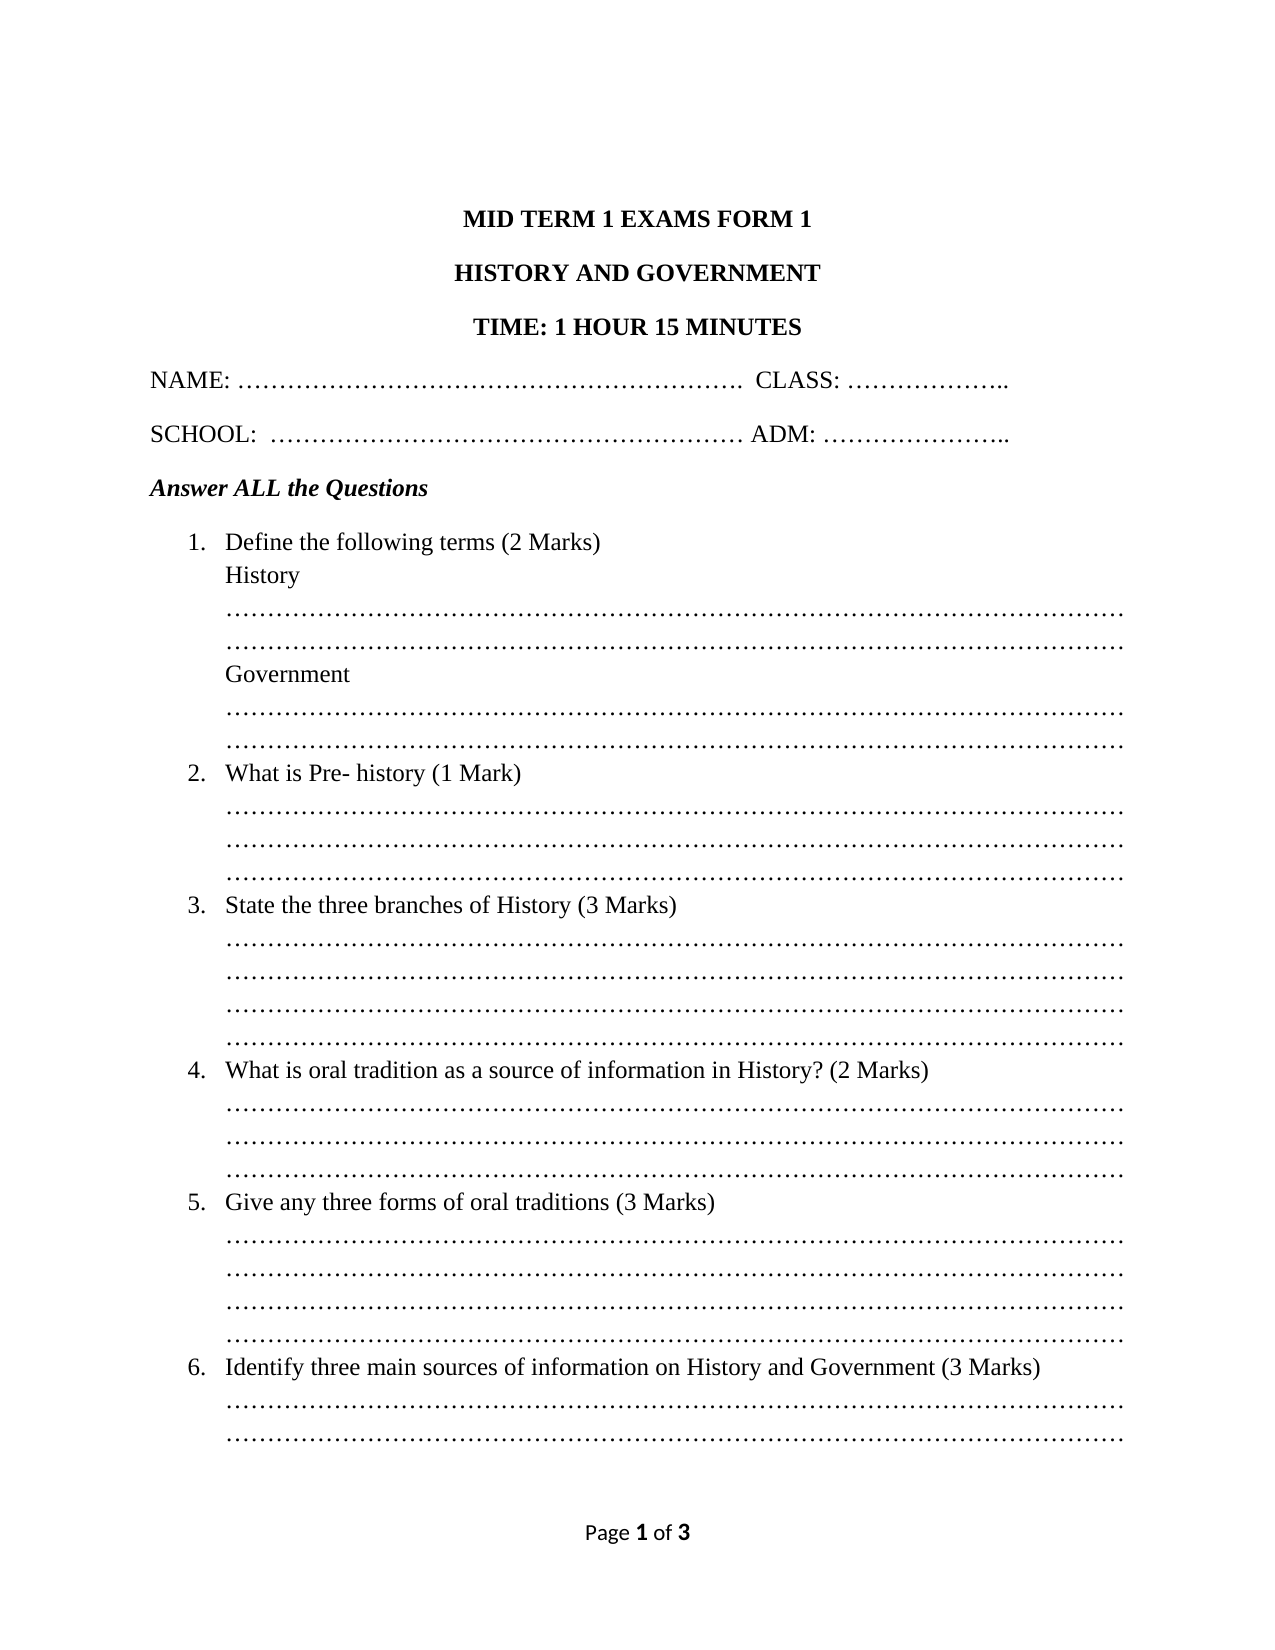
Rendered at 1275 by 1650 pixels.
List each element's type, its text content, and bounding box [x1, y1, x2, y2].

text SCHOOL: ………………………………………………… ADM: ………………….. [150, 419, 1125, 448]
list ……………………………………………………………………………………………………………………………………………………………………………………………………………………………………………………………………………………………… [225, 1088, 1125, 1183]
list ……………………………………………………………………………………………………………………………………………………………………………………………… [225, 692, 1125, 754]
text HISTORY AND GOVERNMENT [150, 258, 1125, 286]
text MID TERM 1 EXAMS FORM 1 [150, 204, 1125, 233]
list ……………………………………………………………………………………………………………………………………………………………………………………………………………………………………………………………………………………………………………………………………………………………………………………………… [225, 923, 1125, 1051]
list Define the following terms (2 Marks) [187, 527, 1125, 556]
list History [225, 560, 1125, 589]
text Answer ALL the Questions [150, 473, 1125, 502]
text TIME: 1 HOUR 15 MINUTES [150, 312, 1125, 340]
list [225, 1386, 1125, 1447]
list ……………………………………………………………………………………………………………………………………………………………………………………………………………………………………………………………………………………………… [225, 791, 1125, 886]
list ……………………………………………………………………………………………………………………………………………………………………………………………………………………………………………………………………………………………………………………………………………………………………………………………… [225, 1220, 1125, 1348]
text NAME: ……………………………………………………. CLASS: ……………….. [150, 365, 1125, 394]
list Identify three main sources of information on History and Government (3 Marks) [187, 1352, 1125, 1381]
list Government [225, 659, 1125, 688]
list What is Pre- history (1 Mark) [187, 758, 1125, 787]
list ……………………………………………………………………………………………………………………………………………………………………………………………… [225, 593, 1125, 655]
list Give any three forms of oral traditions (3 Marks) [187, 1187, 1125, 1216]
list What is oral tradition as a source of information in History? (2 Marks) [187, 1055, 1125, 1084]
list State the three branches of History (3 Marks) [187, 890, 1125, 919]
